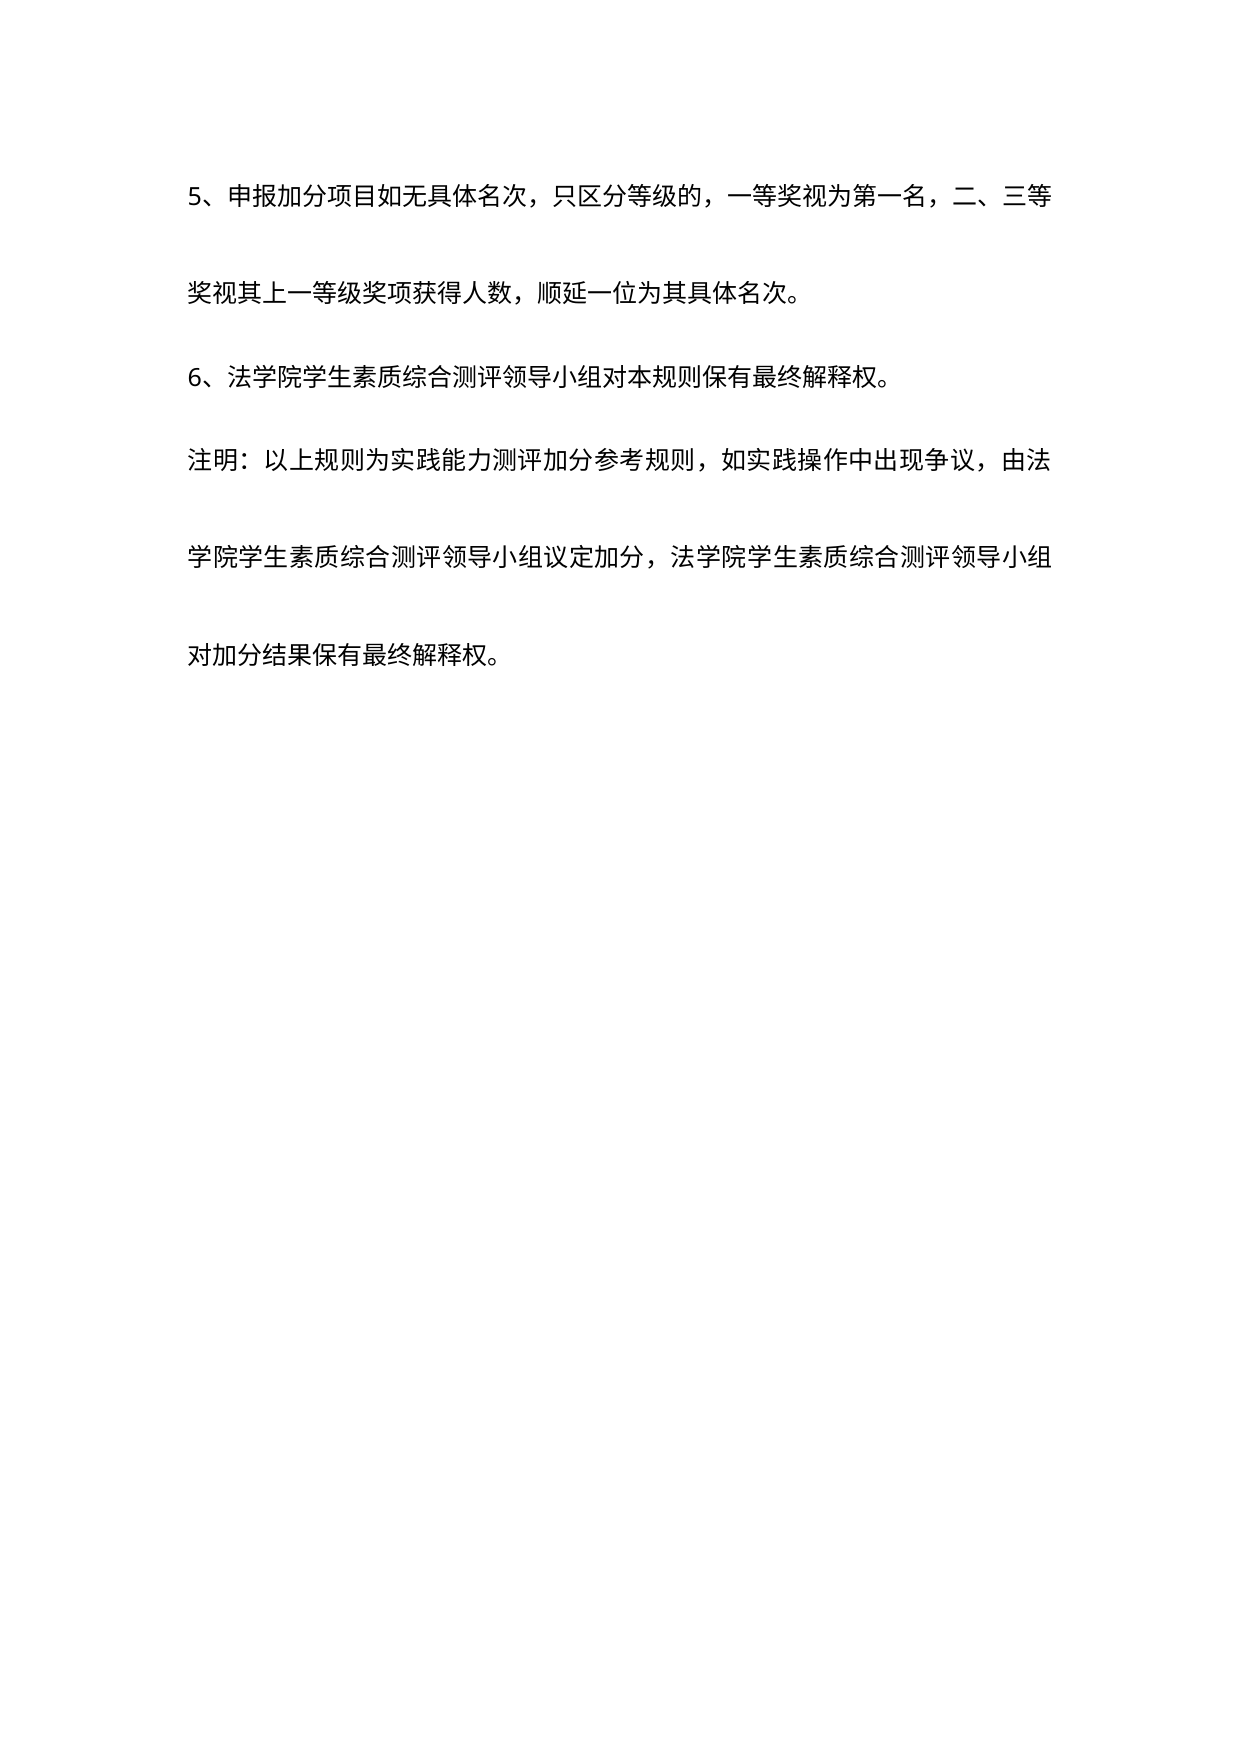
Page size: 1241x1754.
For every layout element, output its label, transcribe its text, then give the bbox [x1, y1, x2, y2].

text 6、法学院学生素质综合测评领导小组对本规则保有最终解释权。 [187, 343, 1053, 408]
text 5、申报加分项目如无具体名次，只区分等级的，一等奖视为第一名，二、三等奖视其上一等级奖项获得人数，顺延一位为其具体名次。 [187, 162, 1053, 324]
text 注明：以上规则为实践能力测评加分参考规则，如实践操作中出现争议，由法学院学生素质综合测评领导小组议定加分，法学院学生素质综合测评领导小组对加分结果保有最终解释权。 [187, 426, 1053, 686]
